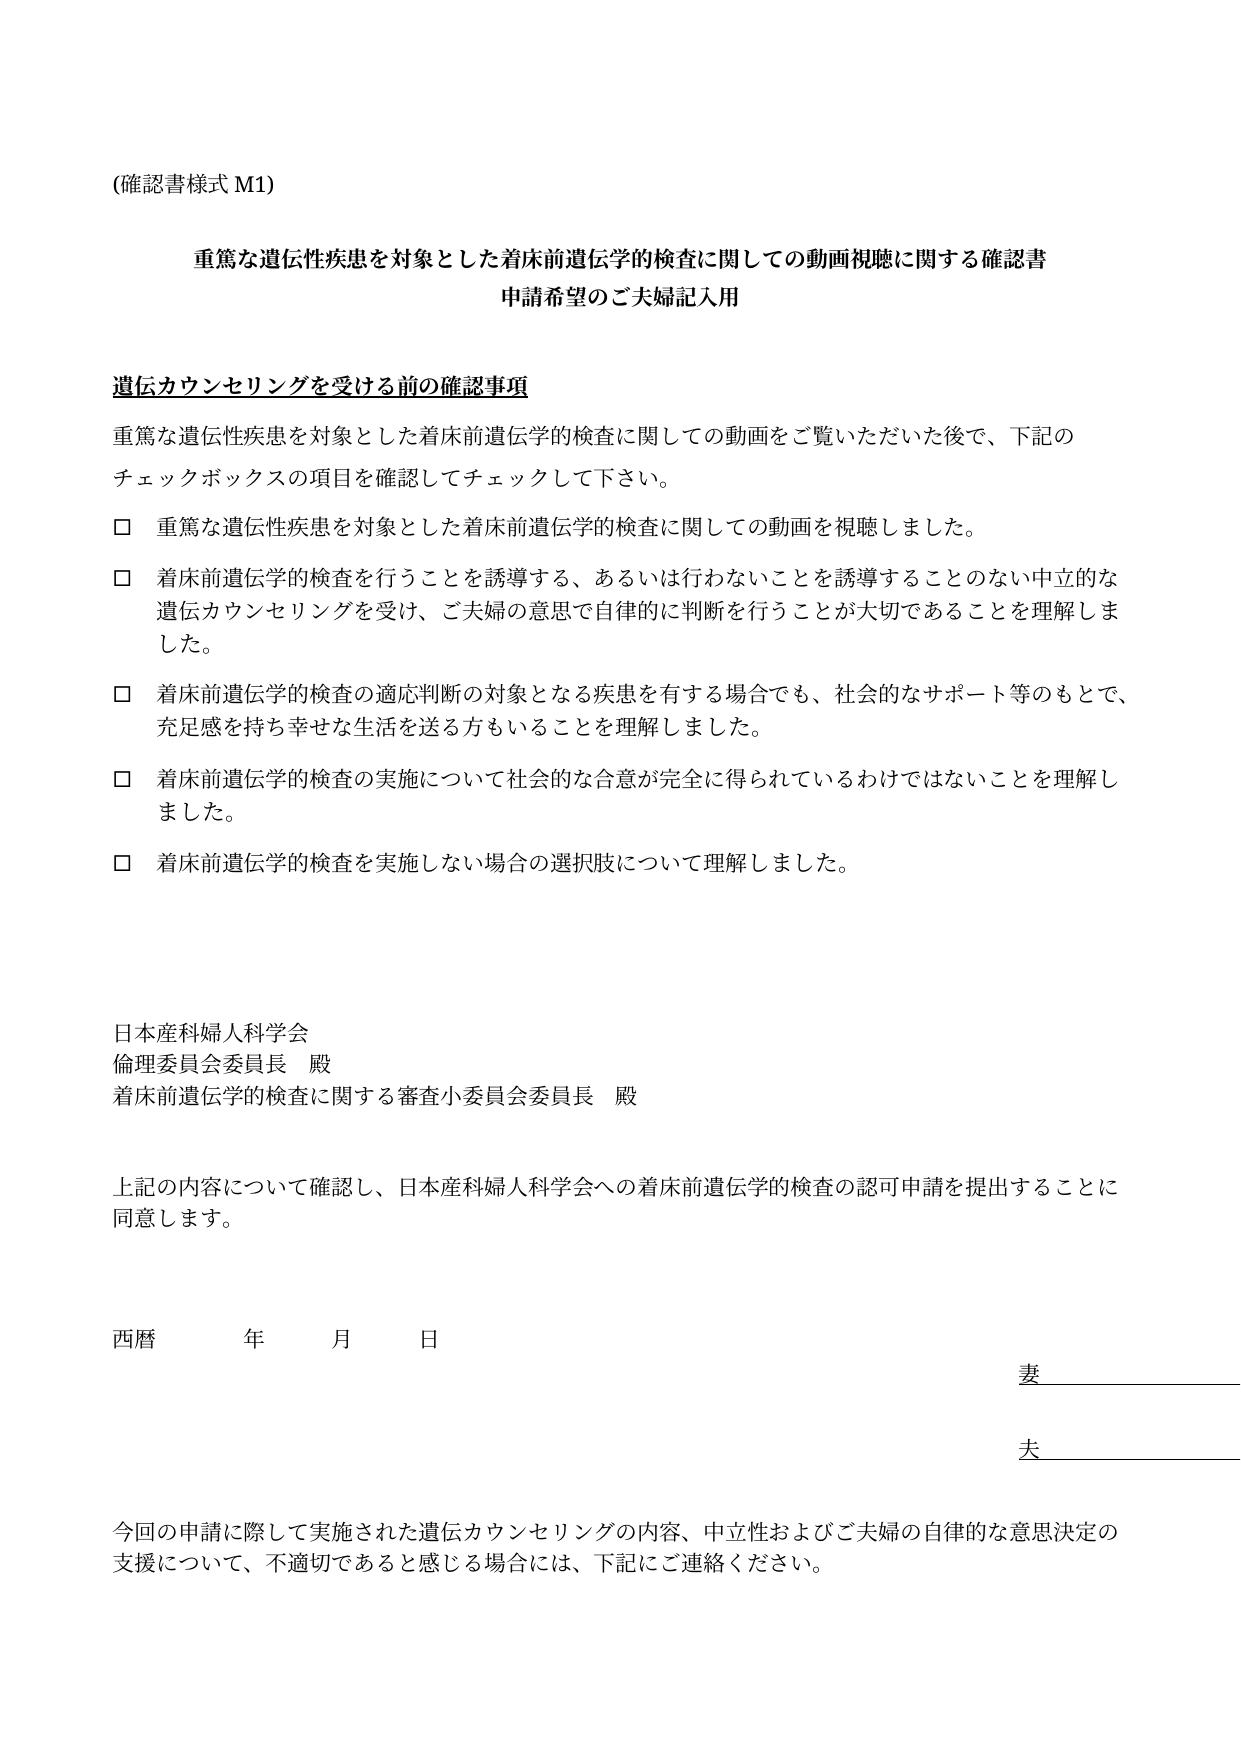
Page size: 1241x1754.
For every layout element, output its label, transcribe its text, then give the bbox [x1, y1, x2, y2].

text 西暦 年 月 日 [112, 1322, 1128, 1354]
list 着床前遺伝学的検査の適応判断の対象となる疾患を有する場合でも、社会的なサポート等のもとで、充足感を持ち幸せな生活を送る方もいることを理解しました。 [112, 677, 1128, 742]
list 着床前遺伝学的検査を実施しない場合の選択肢について理解しました。 [112, 845, 1128, 878]
list 着床前遺伝学的検査を行うことを誘導する、あるいは行わないことを誘導することのない中立的な遺伝カウンセリングを受け、ご夫婦の意思で自律的に判断を行うことが大切であることを理解しました。 [112, 561, 1128, 659]
text 重篤な遺伝性疾患を対象とした着床前遺伝学的検査に関しての動画をご覧いただいた後で、下記のチェックボックスの項目を確認してチェックして下さい。 [112, 419, 1128, 492]
list 着床前遺伝学的検査の実施について社会的な合意が完全に得られているわけではないことを理解しました。 [112, 761, 1128, 826]
text 日本産科婦人科学会 [112, 1016, 1128, 1047]
text 上記の内容について確認し、日本産科婦人科学会への着床前遺伝学的検査の認可申請を提出することに同意します。 [112, 1170, 1128, 1233]
text 着床前遺伝学的検査に関する審査小委員会委員長 殿 [112, 1079, 1128, 1110]
text 申請希望のご夫婦記入用 [112, 277, 1128, 314]
text 重篤な遺伝性疾患を対象とした着床前遺伝学的検査に関しての動画視聴に関する確認書 [112, 239, 1128, 277]
text 遺伝カウンセリングを受ける前の確認事項 [112, 369, 1128, 401]
text 倫理委員会委員長 殿 [112, 1047, 1128, 1079]
text 妻 [112, 1354, 1040, 1391]
text 今回の申請に際して実施された遺伝カウンセリングの内容、中立性およびご夫婦の自律的な意思決定の支援について、不適切であると感じる場合には、下記にご連絡ください。 [112, 1515, 1128, 1578]
text (確認書様式M1) [112, 164, 1128, 202]
list 重篤な遺伝性疾患を対象とした着床前遺伝学的検査に関しての動画を視聴しました。 [112, 510, 1128, 542]
text 夫 [112, 1429, 1040, 1466]
